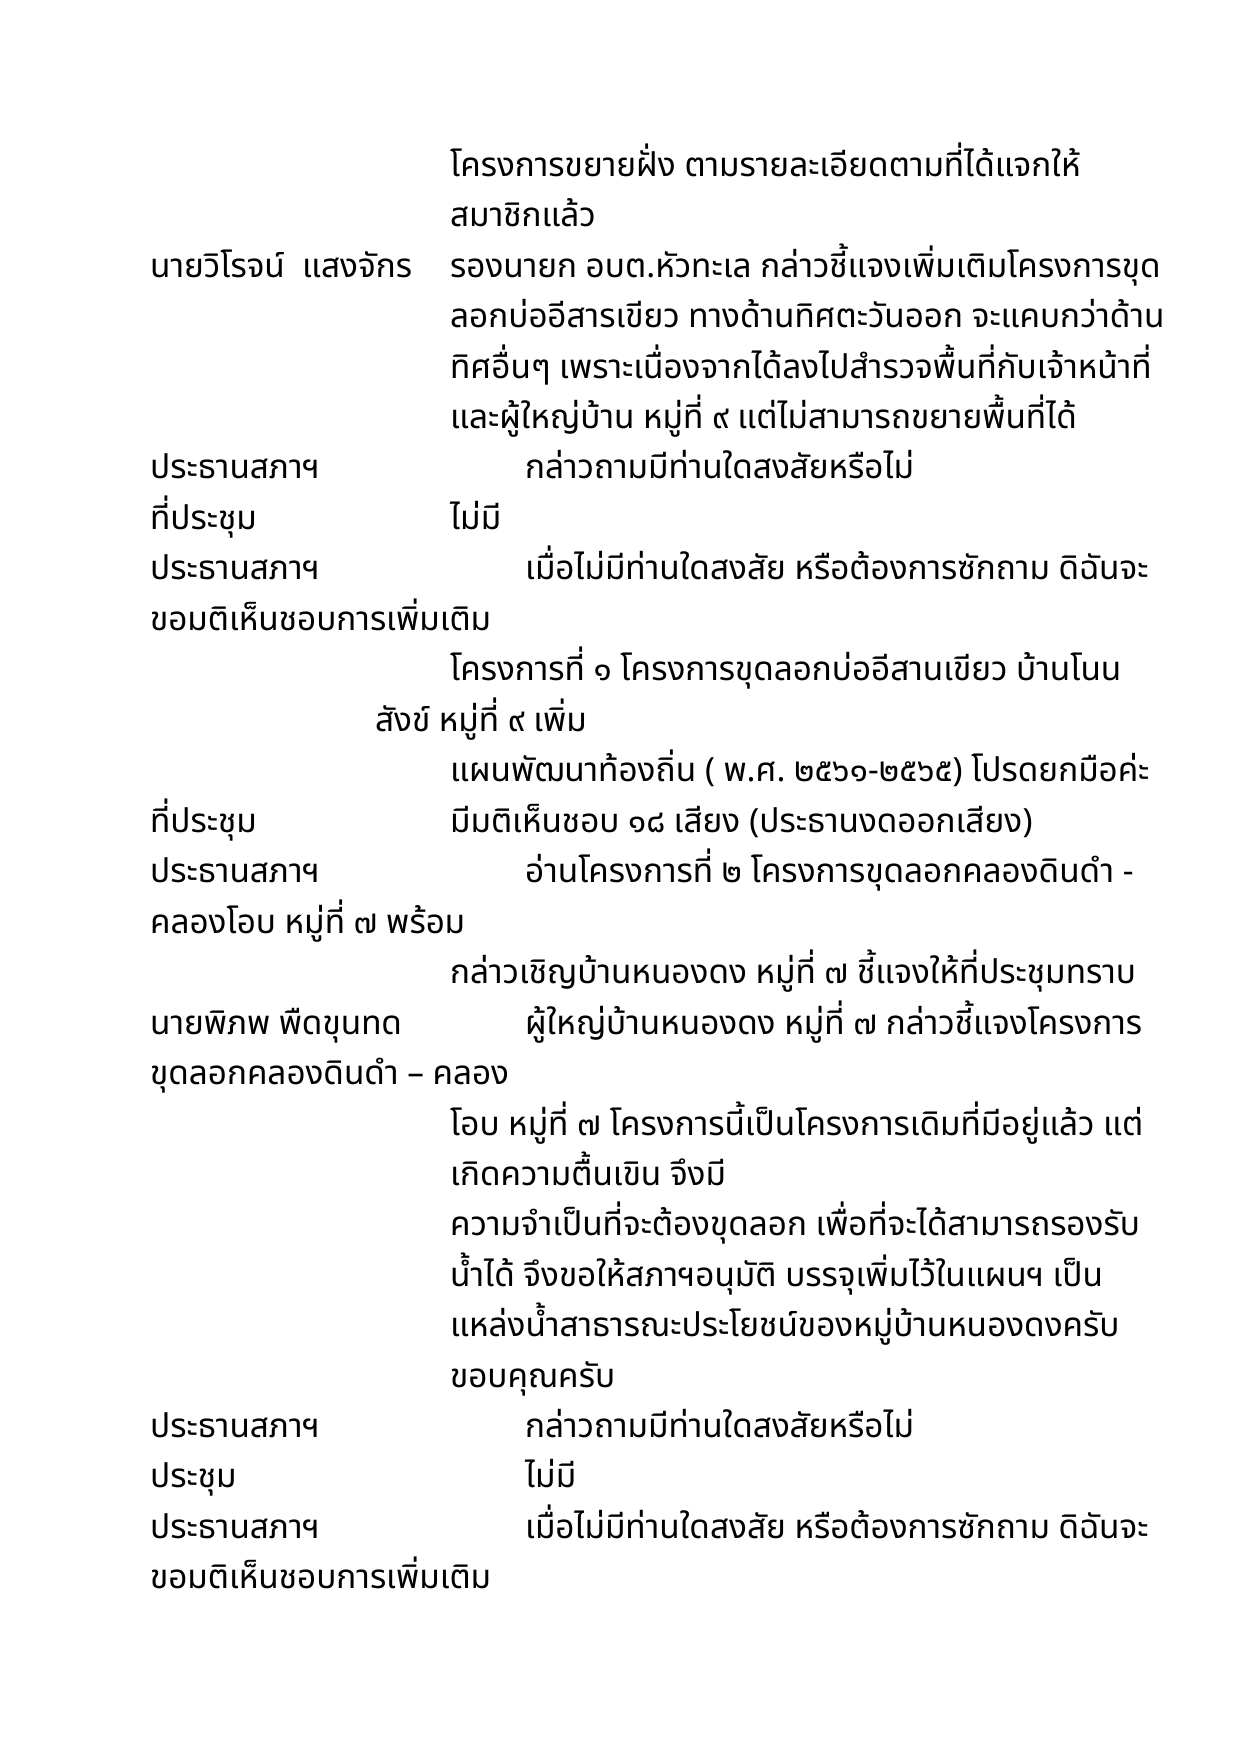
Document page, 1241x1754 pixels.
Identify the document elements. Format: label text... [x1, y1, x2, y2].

text ความจำเป็นที่จะต้องขุดลอก เพื่อที่จะได้สามารถรองรับน้ำได้ จึงขอให้สภาฯอนุมัติ บรรจุเพิ่มไว้ในแผนฯ เป็นแหล่งน้ำสาธารณะประโยชน์ของหมู่บ้านหนองดงครับ ขอบคุณครับ [450, 1200, 1167, 1402]
text โครงการที่ ๑ โครงการขุดลอกบ่ออีสานเขียว บ้านโนนสังข์ หมู่ที่ ๙ เพิ่ม [375, 645, 1167, 746]
text ที่ประชุม ไม่มี [150, 494, 1167, 544]
text ประธานสภาฯ เมื่อไม่มีท่านใดสงสัย หรือต้องการซักถาม ดิฉันจะขอมติเห็นชอบการเพิ่มเติม [150, 1503, 1167, 1604]
text ประธานสภาฯ กล่าวถามมีท่านใดสงสัยหรือไม่ [150, 1402, 1167, 1452]
text แผนพัฒนาท้องถิ่น ( พ.ศ. ๒๕๖๑-๒๕๖๕) โปรดยกมือค่ะ [375, 746, 1167, 797]
text ประธานสภาฯ อ่านโครงการที่ ๒ โครงการขุดลอกคลองดินดำ - คลองโอบ หมู่ที่ ๗ พร้อม [150, 847, 1167, 948]
text ประธานสภาฯ เมื่อไม่มีท่านใดสงสัย หรือต้องการซักถาม ดิฉันจะขอมติเห็นชอบการเพิ่มเติม [150, 544, 1167, 645]
text โครงการขยายฝั่ง ตามรายละเอียดตามที่ได้แจกให้สมาชิกแล้ว [450, 141, 1167, 242]
text ประธานสภาฯ กล่าวถามมีท่านใดสงสัยหรือไม่ [150, 443, 1167, 494]
text โอบ หมู่ที่ ๗ โครงการนี้เป็นโครงการเดิมที่มีอยู่แล้ว แต่เกิดความตื้นเขิน จึงมี [450, 1099, 1167, 1200]
text ประชุม ไม่มี [150, 1452, 1167, 1503]
text กล่าวเชิญบ้านหนองดง หมู่ที่ ๗ ชี้แจงให้ที่ประชุมทราบ [375, 948, 1167, 999]
text นายวิโรจน์ แสงจักร รองนายก อบต.หัวทะเล กล่าวชี้แจงเพิ่มเติมโครงการขุดลอกบ่ออีสารเขียว ทางด้านทิศตะวันออก จะแคบกว่าด้านทิศอื่นๆ เพราะเนื่องจากได้ลงไปสำรวจพื้นที่กับเจ้าหน้าที่และผู้ใหญ่บ้าน หมู่ที่ ๙ แต่ไม่สามารถขยายพื้นที่ได้ [150, 242, 1167, 443]
text นายพิภพ พืดขุนทด ผู้ใหญ่บ้านหนองดง หมู่ที่ ๗ กล่าวชี้แจงโครงการขุดลอกคลองดินดำ – คลอง [150, 999, 1167, 1099]
text ที่ประชุม มีมติเห็นชอบ ๑๘ เสียง (ประธานงดออกเสียง) [150, 797, 1167, 847]
